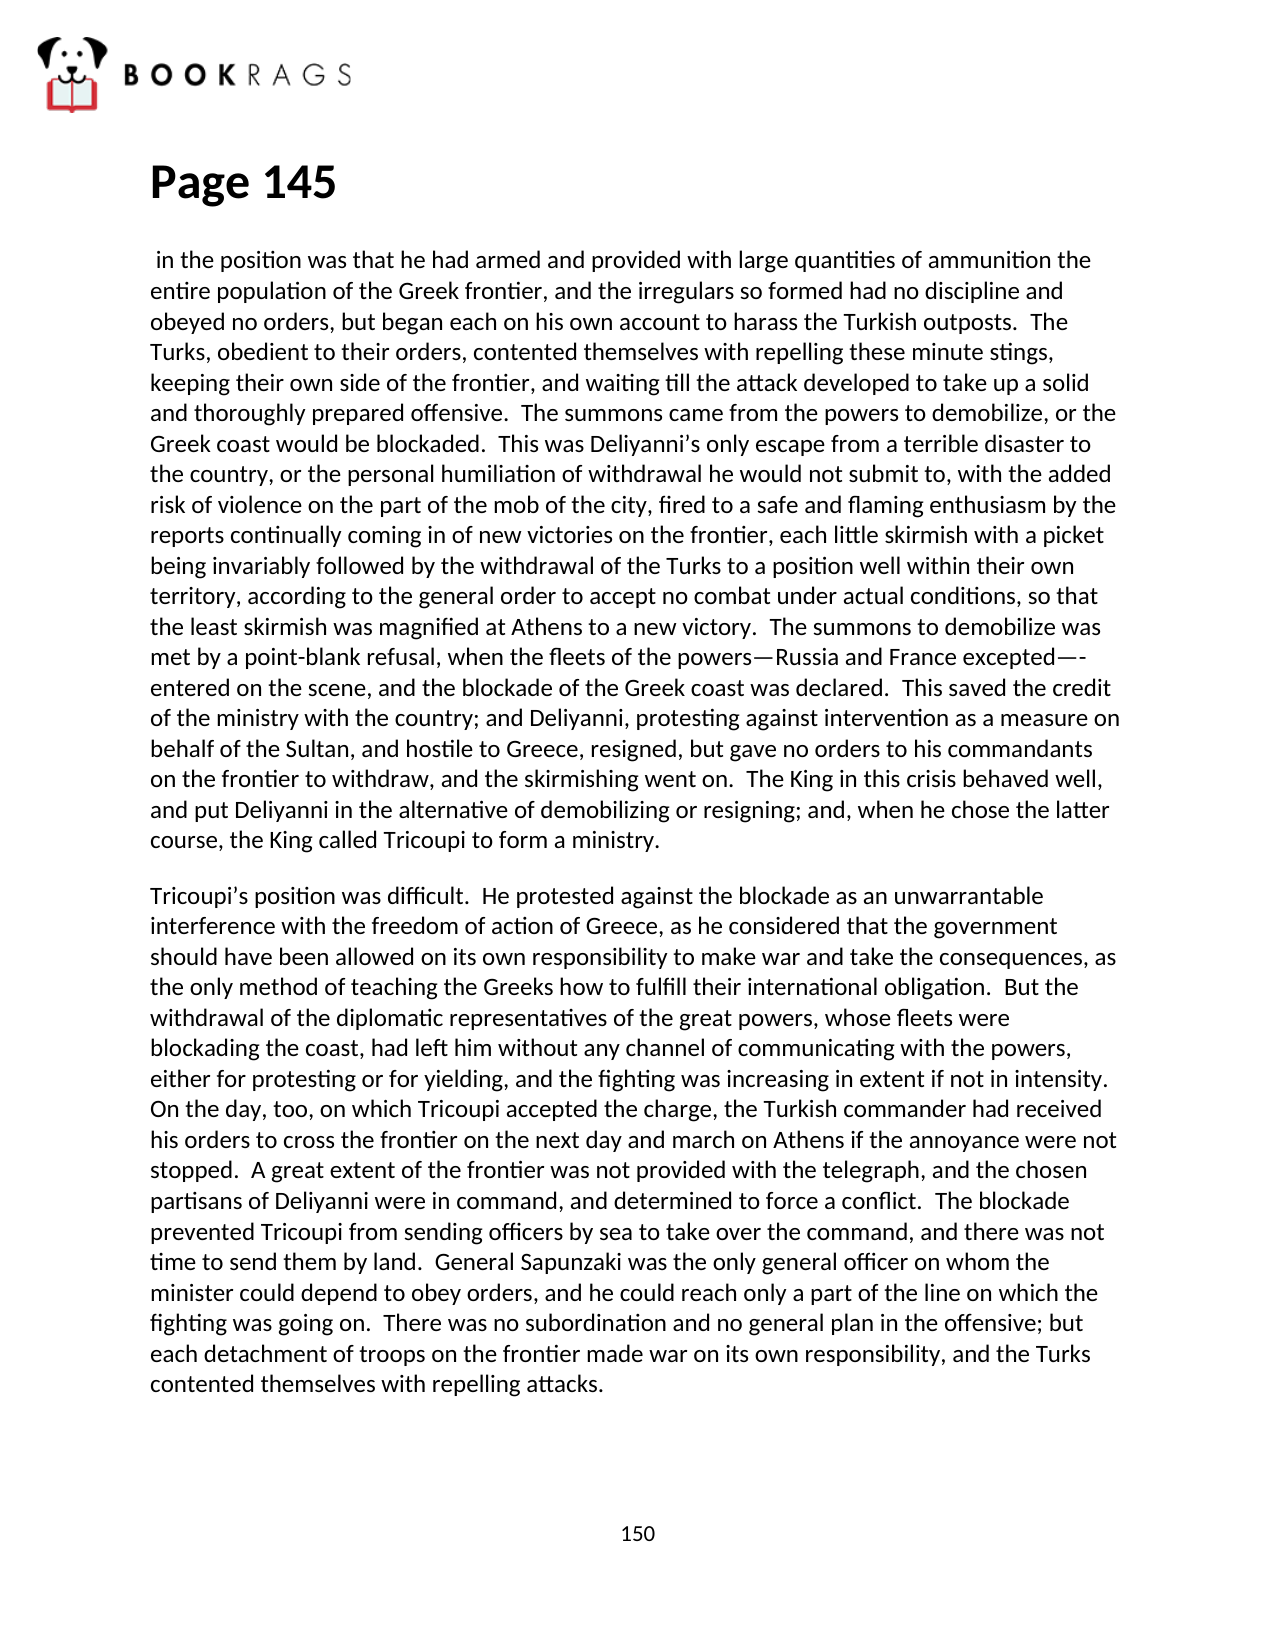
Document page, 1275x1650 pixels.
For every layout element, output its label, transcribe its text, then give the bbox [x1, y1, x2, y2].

text Tricoupi’s position was difficult. He protested against the blockade as an unwarrantable interference with the freedom of action of Greece, as he considered that the government should have been allowed on its own responsibility to make war and take the consequences, as the only method of teaching the Greeks how to fulfill their international obligation. But the withdrawal of the diplomatic representatives of the great powers, whose fleets were blockading the coast, had left him without any channel of communicating with the powers, either for protesting or for yielding, and the fighting was increasing in extent if not in intensity. On the day, too, on which Tricoupi accepted the charge, the Turkish commander had received his orders to cross the frontier on the next day and march on Athens if the annoyance were not stopped. A great extent of the frontier was not provided with the telegraph, and the chosen partisans of Deliyanni were in command, and determined to force a conflict. The blockade prevented Tricoupi from sending officers by sea to take over the command, and there was not time to send them by land. General Sapunzaki was the only general officer on whom the minister could depend to obey orders, and he could reach only a part of the line on which the fighting was going on. There was no subordination and no general plan in the offensive; but each detachment of troops on the frontier made war on its own responsibility, and the Turks contented themselves with repelling attacks. [150, 880, 1125, 1399]
text Page 145 [150, 150, 1125, 211]
text in the position was that he had armed and provided with large quantities of ammunition the entire population of the Greek frontier, and the irregulars so formed had no discipline and obeyed no orders, but began each on his own account to harass the Turkish outposts. The Turks, obedient to their orders, contented themselves with repelling these minute stings, keeping their own side of the frontier, and waiting till the attack developed to take up a solid and thoroughly prepared offensive. The summons came from the powers to demobilize, or the Greek coast would be blockaded. This was Deliyanni’s only escape from a terrible disaster to the country, or the personal humiliation of withdrawal he would not submit to, with the added risk of violence on the part of the mob of the city, fired to a safe and flaming enthusiasm by the reports continually coming in of new victories on the frontier, each little skirmish with a picket being invariably followed by the withdrawal of the Turks to a position well within their own territory, according to the general order to accept no combat under actual conditions, so that the least skirmish was magnified at Athens to a new victory. The summons to demobilize was met by a point-blank refusal, when the fleets of the powers—­Russia and France excepted—­entered on the scene, and the blockade of the Greek coast was declared. This saved the credit of the ministry with the country; and Deliyanni, protesting against intervention as a measure on behalf of the Sultan, and hostile to Greece, resigned, but gave no orders to his commandants on the frontier to withdraw, and the skirmishing went on. The King in this crisis behaved well, and put Deliyanni in the alternative of demobilizing or resigning; and, when he chose the latter course, the King called Tricoupi to form a ministry. [150, 244, 1125, 855]
picture [37, 37, 351, 113]
